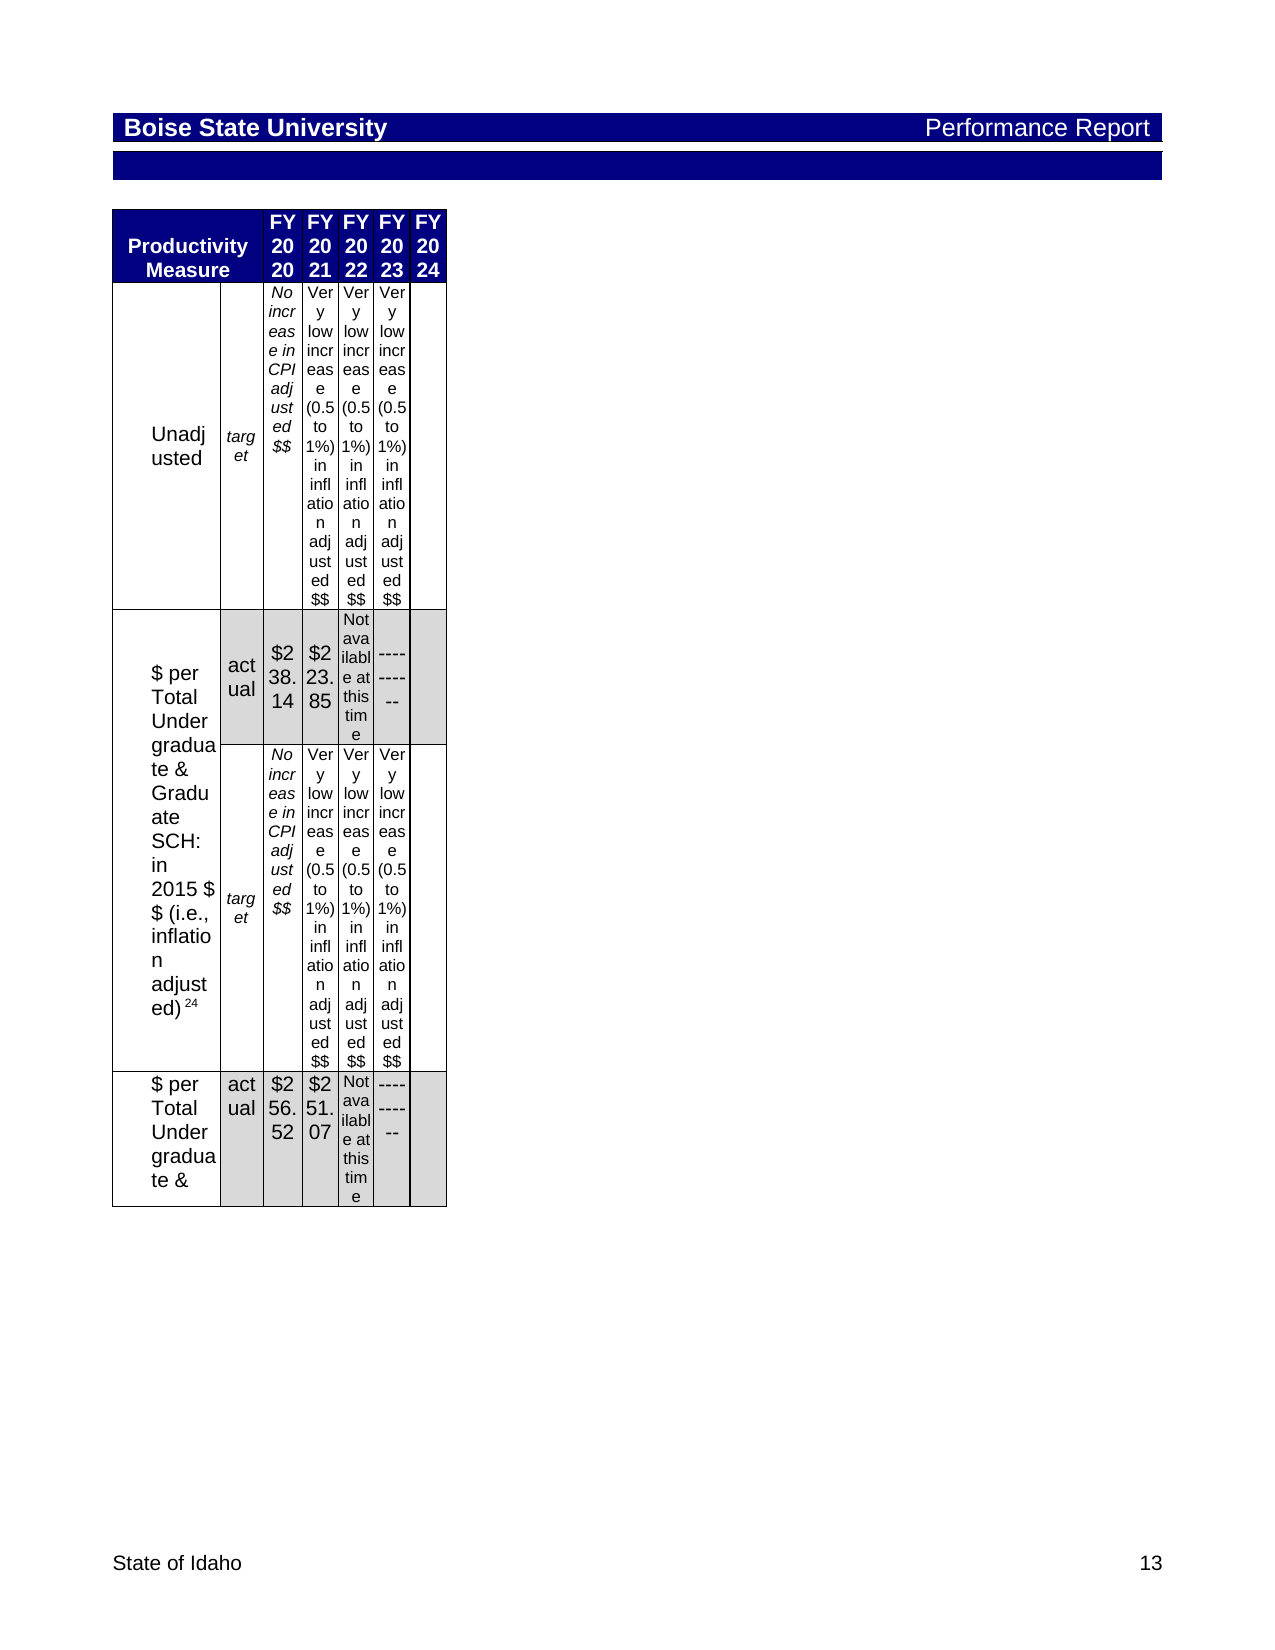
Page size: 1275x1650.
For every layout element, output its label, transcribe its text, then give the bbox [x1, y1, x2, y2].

table_cell $251.07 [303, 1072, 338, 1206]
table_header FY 2022 [339, 210, 373, 282]
table_cell [411, 610, 446, 744]
table_cell ---------- [374, 1072, 409, 1206]
table_header FY 2024 [411, 210, 446, 282]
table_cell [411, 283, 446, 609]
table_cell Very low increase (0.5 to 1%) in inflation adjusted $$ [374, 745, 409, 1071]
table_cell No increase in CPI adjusted $$ [264, 745, 302, 1071]
table_cell $238.14 [264, 610, 302, 744]
table_cell Very low increase (0.5 to 1%) in inflation adjusted $$ [303, 745, 338, 1071]
table_cell [411, 745, 446, 1071]
table_cell No increase in CPI adjusted $$ [264, 283, 302, 609]
table_cell Very low increase (0.5 to 1%) in inflation adjusted $$ [339, 745, 373, 1071]
table_cell $ per Undergraduate SCH: Unadjusted [113, 283, 220, 609]
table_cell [113, 1072, 220, 1206]
table_cell $223.85 [303, 610, 338, 744]
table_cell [339, 283, 373, 609]
table_cell Not available at this time [339, 1072, 373, 1206]
table_cell target [221, 745, 263, 1071]
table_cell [374, 283, 409, 609]
table_cell target [221, 283, 263, 609]
table_cell $ per Total Undergraduate & Graduate SCH: in 2015 $$ (i.e., inflation adjusted) [113, 610, 220, 1071]
table_header FY 2020 [264, 210, 302, 282]
table_cell ---------- [374, 610, 409, 744]
table_header Productivity Measure [113, 210, 263, 282]
table_cell actual [221, 1072, 263, 1206]
table_header FY 2023 [374, 210, 409, 282]
table_cell actual [221, 610, 263, 744]
table_cell [411, 1072, 446, 1206]
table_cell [303, 283, 338, 609]
table_cell Not available at this time [339, 610, 373, 744]
table_cell $256.52 [264, 1072, 302, 1206]
table_header FY 2021 [303, 210, 338, 282]
